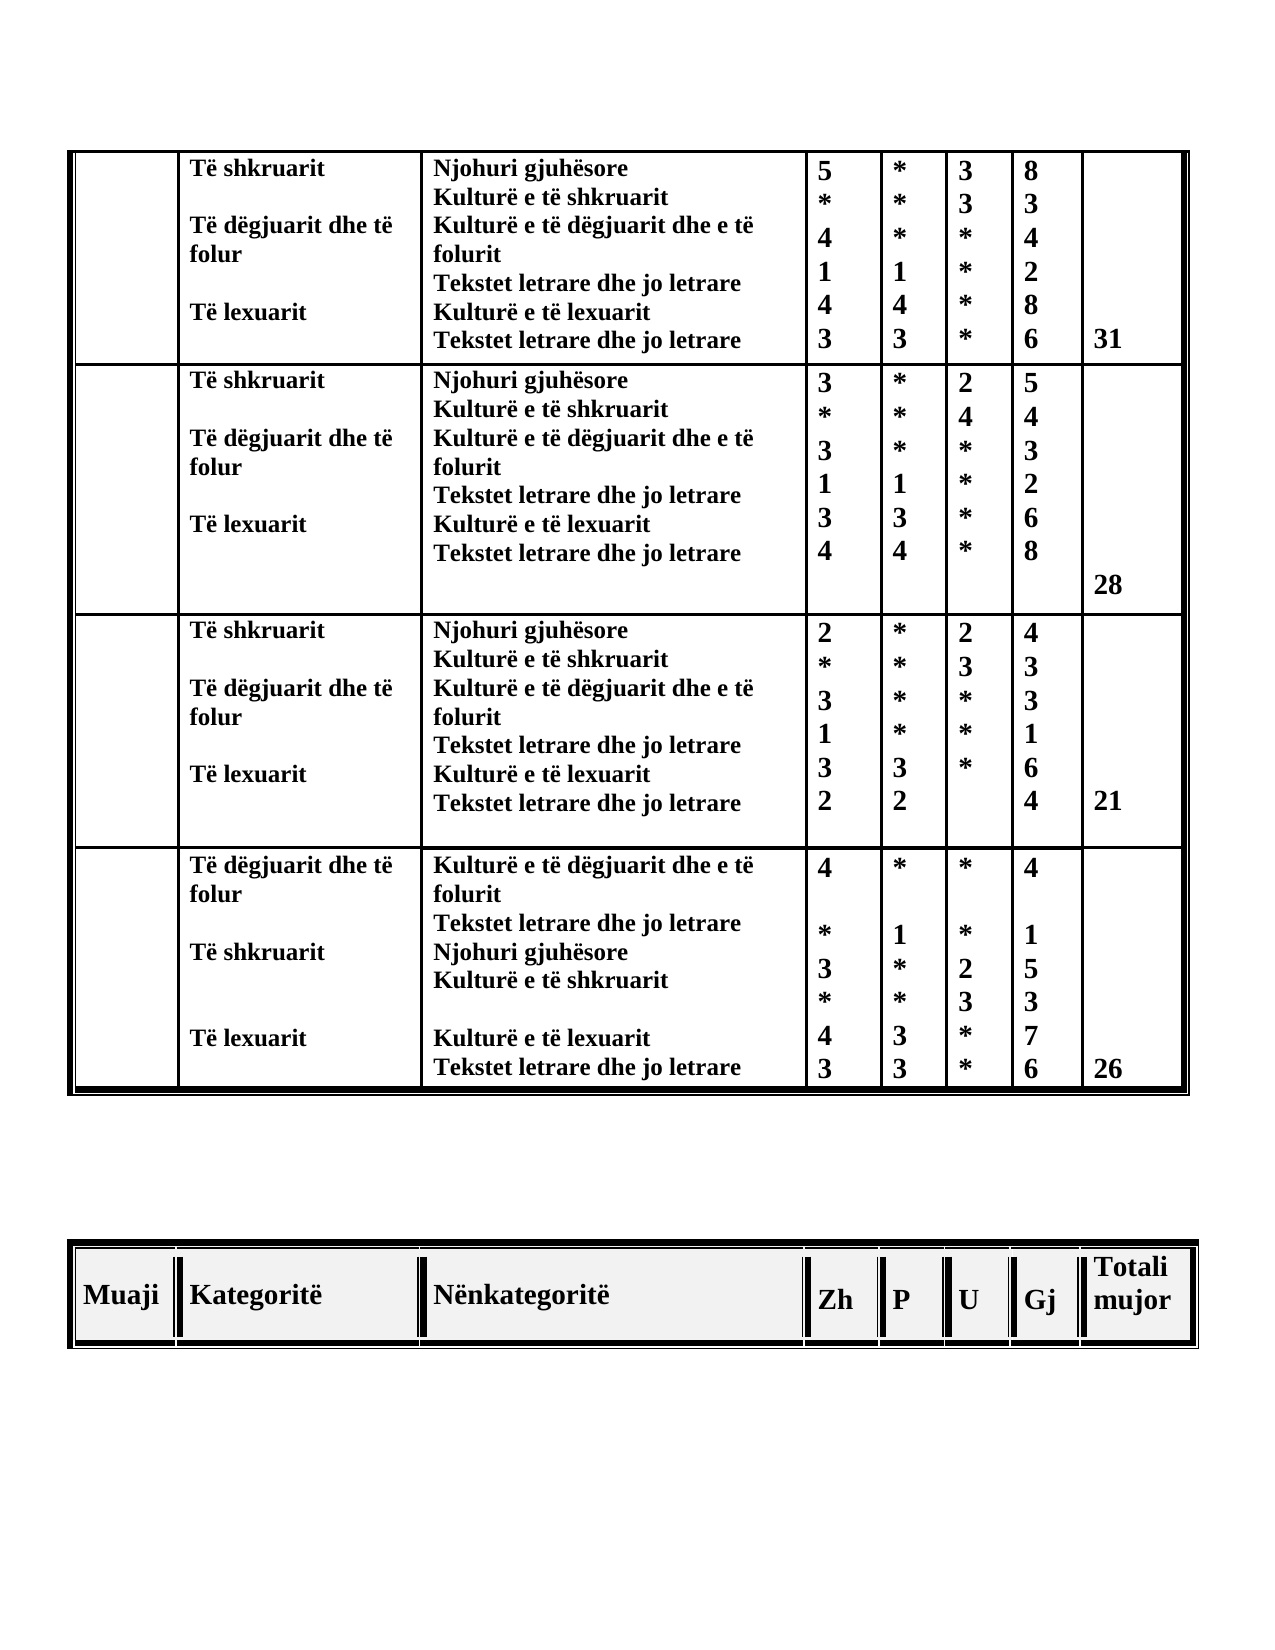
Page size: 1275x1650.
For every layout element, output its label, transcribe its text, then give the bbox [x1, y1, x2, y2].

table_header Kategoritë [178, 1246, 422, 1340]
table_cell 4 * 3 * 4 3 [808, 850, 880, 1086]
table_header U [947, 1246, 1012, 1340]
table_cell 2 4 * * * * [948, 366, 1011, 612]
table_cell 4 1 5 3 7 6 [1014, 850, 1081, 1086]
table_cell 5 * 4 1 4 3 [808, 153, 880, 362]
table_cell 31 [1084, 153, 1181, 362]
table_cell 5 4 3 2 6 8 [1014, 366, 1081, 612]
table_cell * * * * 3 2 [883, 616, 945, 846]
table_cell Të shkruarit Të dëgjuarit dhe të folur Të lexuarit [180, 616, 420, 846]
table_header Muaji [73, 1246, 178, 1340]
table_header Zh [806, 1246, 881, 1340]
table_header P [881, 1246, 947, 1340]
table_cell 2 * 3 1 3 2 [808, 616, 880, 846]
table_header Totali mujor [1082, 1249, 1190, 1340]
table_cell 28 [1084, 366, 1181, 612]
table_cell 3 3 * * * * [948, 153, 1011, 362]
table_cell Kulturë e të dëgjuarit dhe e të folurit Tekstet letrare dhe jo letrare Njohuri gjuhësore Kulturë e të shkruarit Kulturë e të lexuarit Tekstet letrare dhe jo letrare [423, 850, 805, 1086]
table_cell * 1 * * 3 3 [883, 850, 945, 1086]
table_cell Të shkruarit Të dëgjuarit dhe të folur Të lexuarit [180, 153, 420, 362]
table_cell 21 [1084, 616, 1181, 846]
table_cell Të dëgjuarit dhe të folur Të shkruarit Të lexuarit [180, 849, 420, 1086]
table_cell Njohuri gjuhësore Kulturë e të shkruarit Kulturë e të dëgjuarit dhe e të folurit Tekstet letrare dhe jo letrare Kulturë e të lexuarit Tekstet letrare dhe jo letrare [423, 616, 805, 846]
table_cell 3 * 3 1 3 4 [808, 366, 880, 612]
table_cell * * * 1 3 4 [883, 366, 945, 612]
table_cell Njohuri gjuhësore Kulturë e të shkruarit Kulturë e të dëgjuarit dhe e të folurit Tekstet letrare dhe jo letrare Kulturë e të lexuarit Tekstet letrare dhe jo letrare [423, 153, 805, 362]
table_header Nënkategoritë [422, 1246, 806, 1340]
table_cell 26 [1084, 849, 1181, 1086]
table_cell [76, 153, 177, 362]
table_cell [76, 366, 177, 612]
table_cell 2 3 * * * [948, 616, 1011, 846]
table_cell Njohuri gjuhësore Kulturë e të shkruarit Kulturë e të dëgjuarit dhe e të folurit Tekstet letrare dhe jo letrare Kulturë e të lexuarit Tekstet letrare dhe jo letrare [423, 366, 805, 612]
table_header Gj [1013, 1246, 1082, 1340]
table_cell * * * 1 4 3 [883, 153, 945, 362]
table_cell [76, 616, 177, 846]
table_cell Të shkruarit Të dëgjuarit dhe të folur Të lexuarit [180, 366, 420, 612]
table_cell [76, 849, 177, 1086]
table_cell 8 3 4 2 8 6 [1014, 153, 1081, 362]
table_cell * * 2 3 * * [948, 850, 1011, 1086]
table_cell 4 3 3 1 6 4 [1014, 616, 1081, 846]
